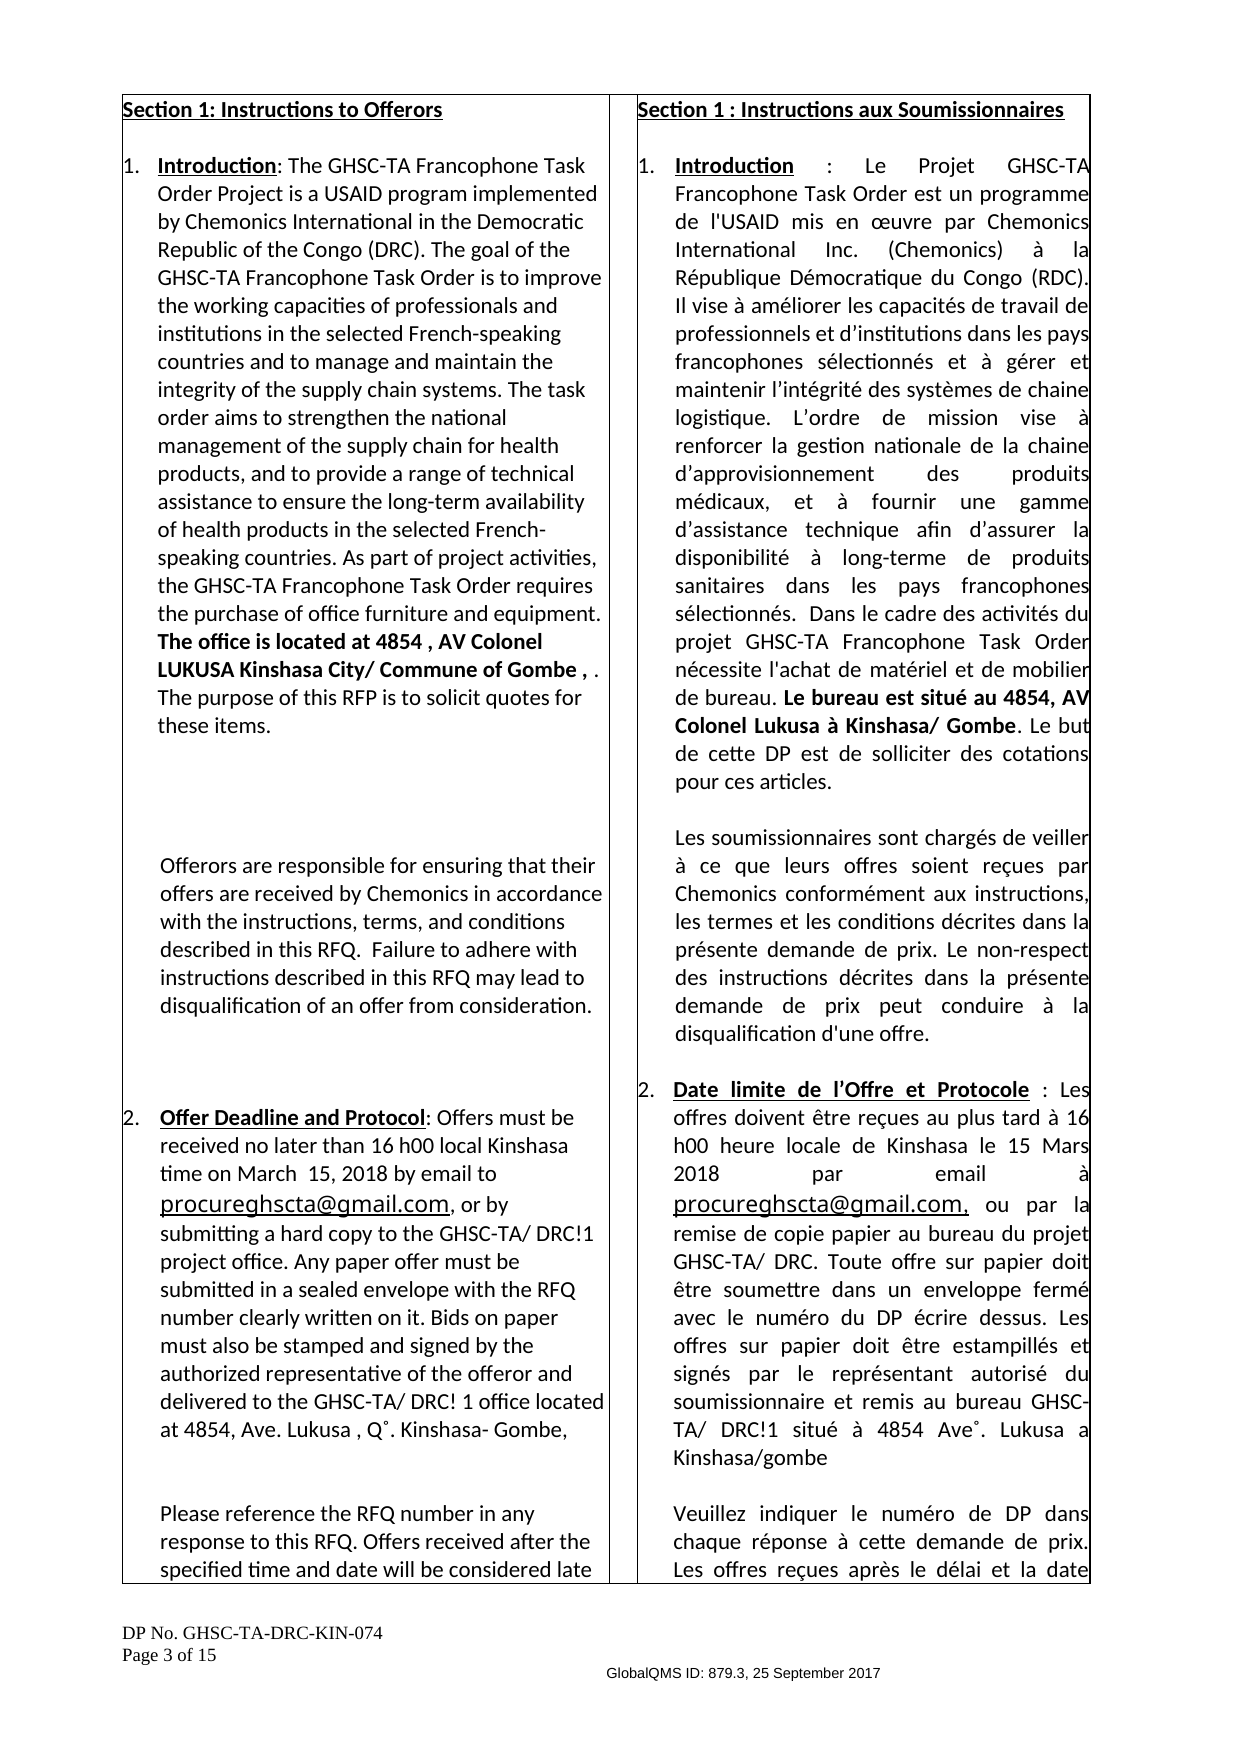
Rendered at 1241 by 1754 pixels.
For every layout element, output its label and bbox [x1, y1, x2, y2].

table_header [123, 95, 609, 1583]
table_header [610, 95, 637, 1583]
table_header [638, 95, 1089, 1583]
